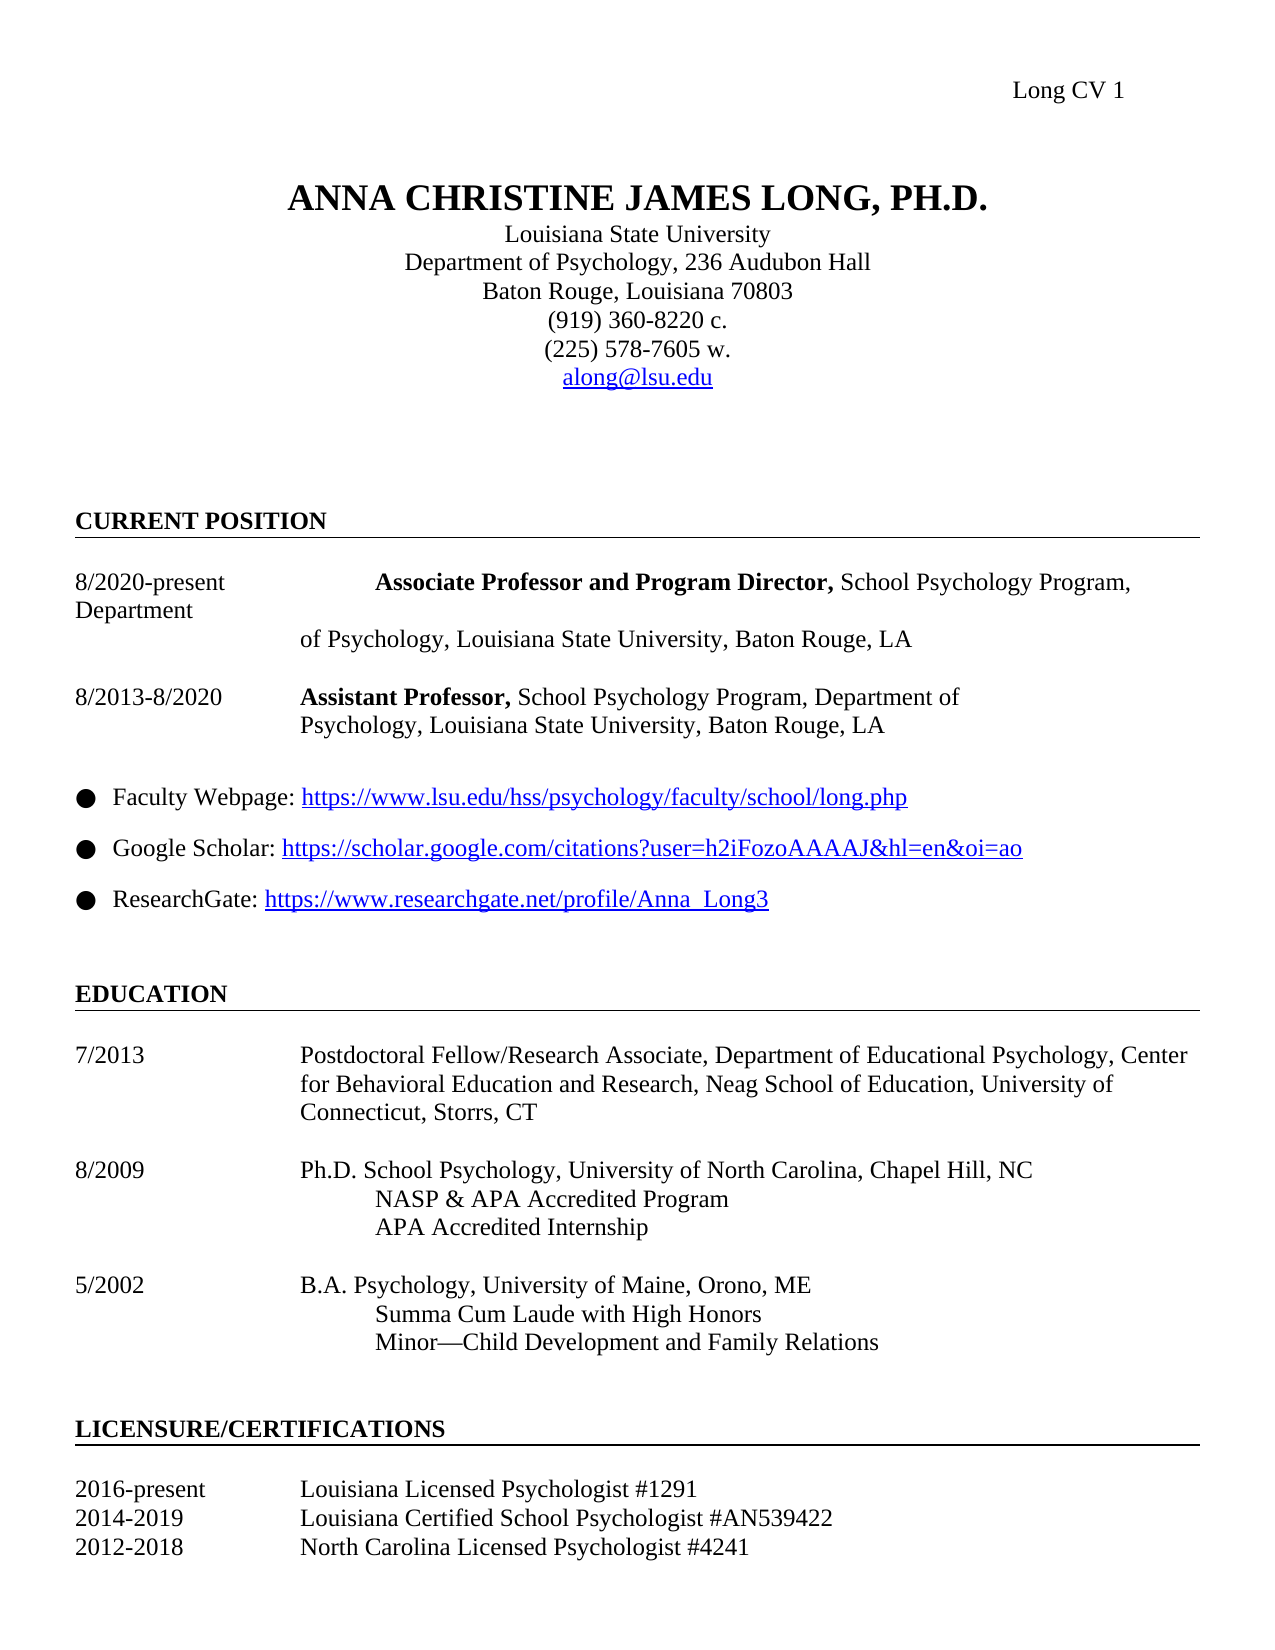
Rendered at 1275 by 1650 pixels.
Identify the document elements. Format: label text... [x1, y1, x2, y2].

text Summa Cum Laude with High Honors [75, 1299, 1200, 1327]
text 5/2002 B.A. Psychology, University of Maine, Orono, ME [75, 1270, 1200, 1299]
list Google Scholar: https://scholar.google.com/citations?user=h2iFozoAAAAJ&hl=en&oi=ao [75, 819, 1200, 871]
text 2016-present Louisiana Licensed Psychologist #1291 [75, 1474, 1200, 1503]
text Baton Rouge, Louisiana 70803 [75, 276, 1200, 305]
text Psychology, Louisiana State University, Baton Rouge, LA [225, 711, 1200, 739]
text (225) 578-7605 w. [75, 334, 1200, 362]
list Faculty Webpage: https://www.lsu.edu/hss/psychology/faculty/school/long.php [75, 768, 1200, 819]
text 8/2020-present Associate Professor and Program Director, School Psychology Program, Department [75, 567, 1200, 624]
text (919) 360-8220 c. [75, 305, 1200, 334]
text 8/2009 Ph.D. School Psychology, University of North Carolina, Chapel Hill, NC [75, 1155, 1200, 1184]
text LICENSURE/CERTIFICATIONS [75, 1414, 1200, 1444]
text NASP & APA Accredited Program [75, 1184, 1200, 1212]
text EDUCATION [75, 979, 1200, 1010]
text 2014-2019 Louisiana Certified School Psychologist #AN539422 [75, 1503, 1200, 1532]
list ResearchGate: https://www.researchgate.net/profile/Anna_Long3 [75, 871, 1200, 922]
text ANNA CHRISTINE JAMES LONG, PH.D. [75, 176, 1200, 219]
text 2012-2018 North Carolina Licensed Psychologist #4241 [75, 1532, 1200, 1561]
text 7/2013 Postdoctoral Fellow/Research Associate, Department of Educational Psychology, Center for Behavioral Education and Research, Neag School of Education, University of Connecticut, Storrs, CT [75, 1040, 1200, 1126]
text Louisiana State University [75, 219, 1200, 247]
text CURRENT POSITION [75, 506, 1200, 537]
text along@lsu.edu [75, 362, 1200, 391]
text Minor—Child Development and Family Relations [300, 1327, 1200, 1356]
text 8/2013-8/2020 Assistant Professor, School Psychology Program, Department of [75, 682, 1200, 711]
text of Psychology, Louisiana State University, Baton Rouge, LA [225, 624, 1200, 653]
text Department of Psychology, 236 Audubon Hall [75, 247, 1200, 276]
text APA Accredited Internship [75, 1212, 1200, 1241]
